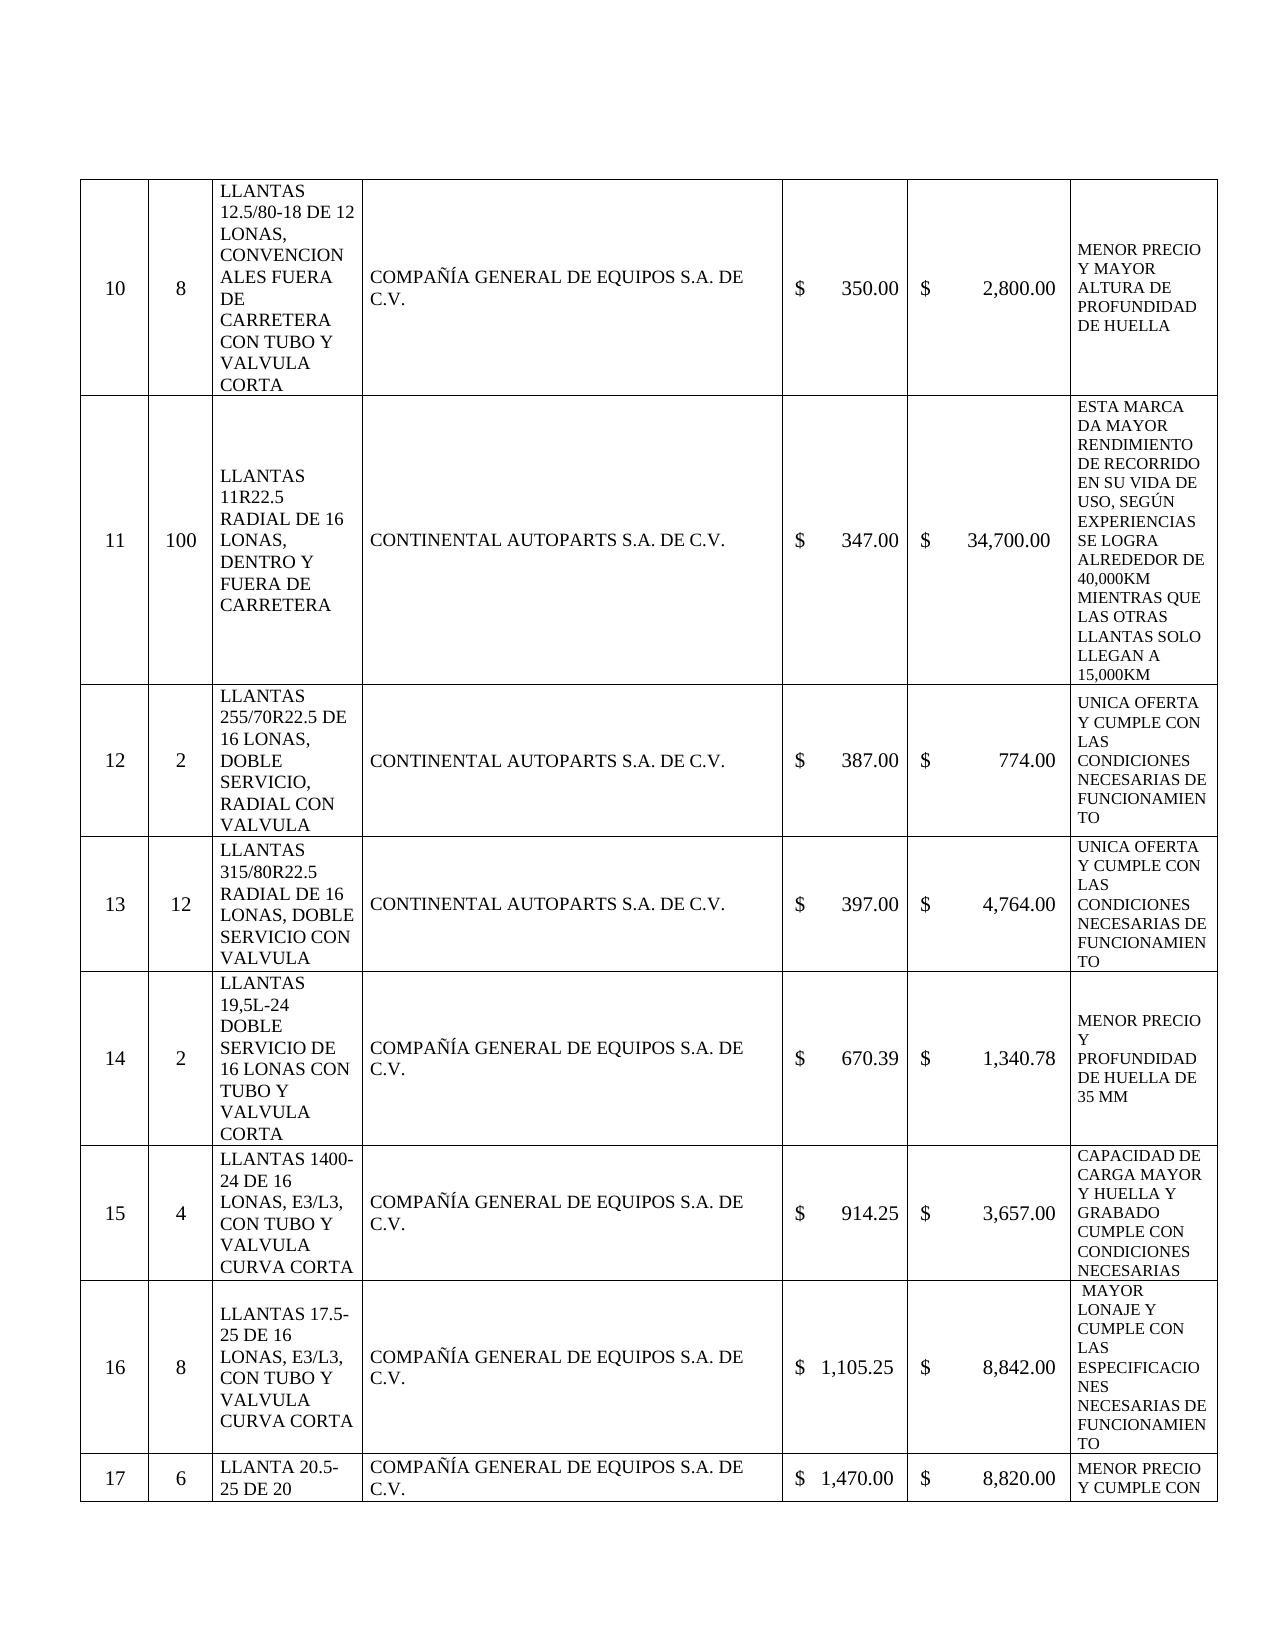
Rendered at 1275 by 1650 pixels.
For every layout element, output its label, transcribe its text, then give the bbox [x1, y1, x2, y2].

table_cell MENOR PRECIO Y PROFUNDIDAD DE HUELLA DE 35 MM [1071, 972, 1217, 1144]
table_cell COMPAÑÍA GENERAL DE EQUIPOS S.A. DE C.V. [363, 1146, 782, 1280]
table_cell LLANTAS 12.5/80-18 DE 12 LONAS, CONVENCIONALES FUERA DE CARRETERA CON TUBO Y VALVULA CORTA [213, 180, 362, 395]
table_cell MENOR PRECIO Y MAYOR ALTURA DE PROFUNDIDAD DE HUELLA [1071, 180, 1217, 395]
table_cell $ 34,700.00 [908, 396, 1070, 684]
table_cell LLANTAS 17.5-25 DE 16 LONAS, E3/L3, CON TUBO Y VALVULA CURVA CORTA [213, 1281, 362, 1453]
table_cell 12 [149, 837, 212, 971]
table_cell UNICA OFERTA Y CUMPLE CON LAS CONDICIONES NECESARIAS DE FUNCIONAMIENTO [1071, 685, 1217, 836]
table_cell CONTINENTAL AUTOPARTS S.A. DE C.V. [363, 685, 782, 836]
table_cell $ 774.00 [908, 685, 1070, 836]
table_cell LLANTAS 315/80R22.5 RADIAL DE 16 LONAS, DOBLE SERVICIO CON VALVULA [213, 837, 362, 971]
table_cell 13 [81, 837, 148, 971]
table_cell $ 1,105.25 [783, 1281, 907, 1453]
table_cell COMPAÑÍA GENERAL DE EQUIPOS S.A. DE C.V. [363, 972, 782, 1144]
table_cell 2 [149, 685, 212, 836]
table_cell 11 [81, 396, 148, 684]
table_cell 2 [149, 972, 212, 1144]
table_cell UNICA OFERTA Y CUMPLE CON LAS CONDICIONES NECESARIAS DE FUNCIONAMIENTO [1071, 837, 1217, 971]
table_cell $ 3,657.00 [908, 1146, 1070, 1280]
table_cell $ 670.39 [783, 972, 907, 1144]
table_cell CONTINENTAL AUTOPARTS S.A. DE C.V. [363, 837, 782, 971]
table_cell 12 [81, 685, 148, 836]
table_cell $ 347.00 [783, 396, 907, 684]
table_cell LLANTAS 255/70R22.5 DE 16 LONAS, DOBLE SERVICIO, RADIAL CON VALVULA [213, 685, 362, 836]
table_cell $ 2,800.00 [908, 180, 1070, 395]
table_cell LLANTAS 11R22.5 RADIAL DE 16 LONAS, DENTRO Y FUERA DE CARRETERA [213, 396, 362, 684]
table_cell 14 [81, 972, 148, 1144]
table_cell 10 [81, 180, 148, 395]
table_cell 8 [149, 180, 212, 395]
table_cell $ 914.25 [783, 1146, 907, 1280]
table_cell CAPACIDAD DE CARGA MAYOR Y HUELLA Y GRABADO CUMPLE CON CONDICIONES NECESARIAS [1071, 1146, 1217, 1280]
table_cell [1071, 1454, 1217, 1501]
table_cell 100 [149, 396, 212, 684]
table_cell 16 [81, 1281, 148, 1453]
table_cell $ 1,470.00 [783, 1454, 907, 1501]
table_cell $ 1,340.78 [908, 972, 1070, 1144]
table_cell 15 [81, 1146, 148, 1280]
table_cell CONTINENTAL AUTOPARTS S.A. DE C.V. [363, 396, 782, 684]
table_cell 6 [149, 1454, 212, 1501]
table_cell 8 [149, 1281, 212, 1453]
table_cell ESTA MARCA DA MAYOR RENDIMIENTO DE RECORRIDO EN SU VIDA DE USO, SEGÚN EXPERIENCIAS SE LOGRA ALREDEDOR DE 40,000KM MIENTRAS QUE LAS OTRAS LLANTAS SOLO LLEGAN A 15,000KM [1071, 396, 1217, 684]
table_cell $ 397.00 [783, 837, 907, 971]
table_cell $ 8,842.00 [908, 1281, 1070, 1453]
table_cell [363, 1454, 782, 1501]
table_cell COMPAÑÍA GENERAL DE EQUIPOS S.A. DE C.V. [363, 1281, 782, 1453]
table_cell LLANTAS 1400-24 DE 16 LONAS, E3/L3, CON TUBO Y VALVULA CURVA CORTA [213, 1146, 362, 1280]
table_cell $ 4,764.00 [908, 837, 1070, 971]
table_cell $ 350.00 [783, 180, 907, 395]
table_cell MAYOR LONAJE Y CUMPLE CON LAS ESPECIFICACIONES NECESARIAS DE FUNCIONAMIENTO [1071, 1281, 1217, 1453]
table_cell 4 [149, 1146, 212, 1280]
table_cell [213, 1454, 362, 1501]
table_cell $ 387.00 [783, 685, 907, 836]
table_cell 17 [81, 1454, 148, 1501]
table_cell LLANTAS 19,5L-24 DOBLE SERVICIO DE 16 LONAS CON TUBO Y VALVULA CORTA [213, 972, 362, 1144]
table_cell $ 8,820.00 [908, 1454, 1070, 1501]
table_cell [363, 180, 782, 395]
